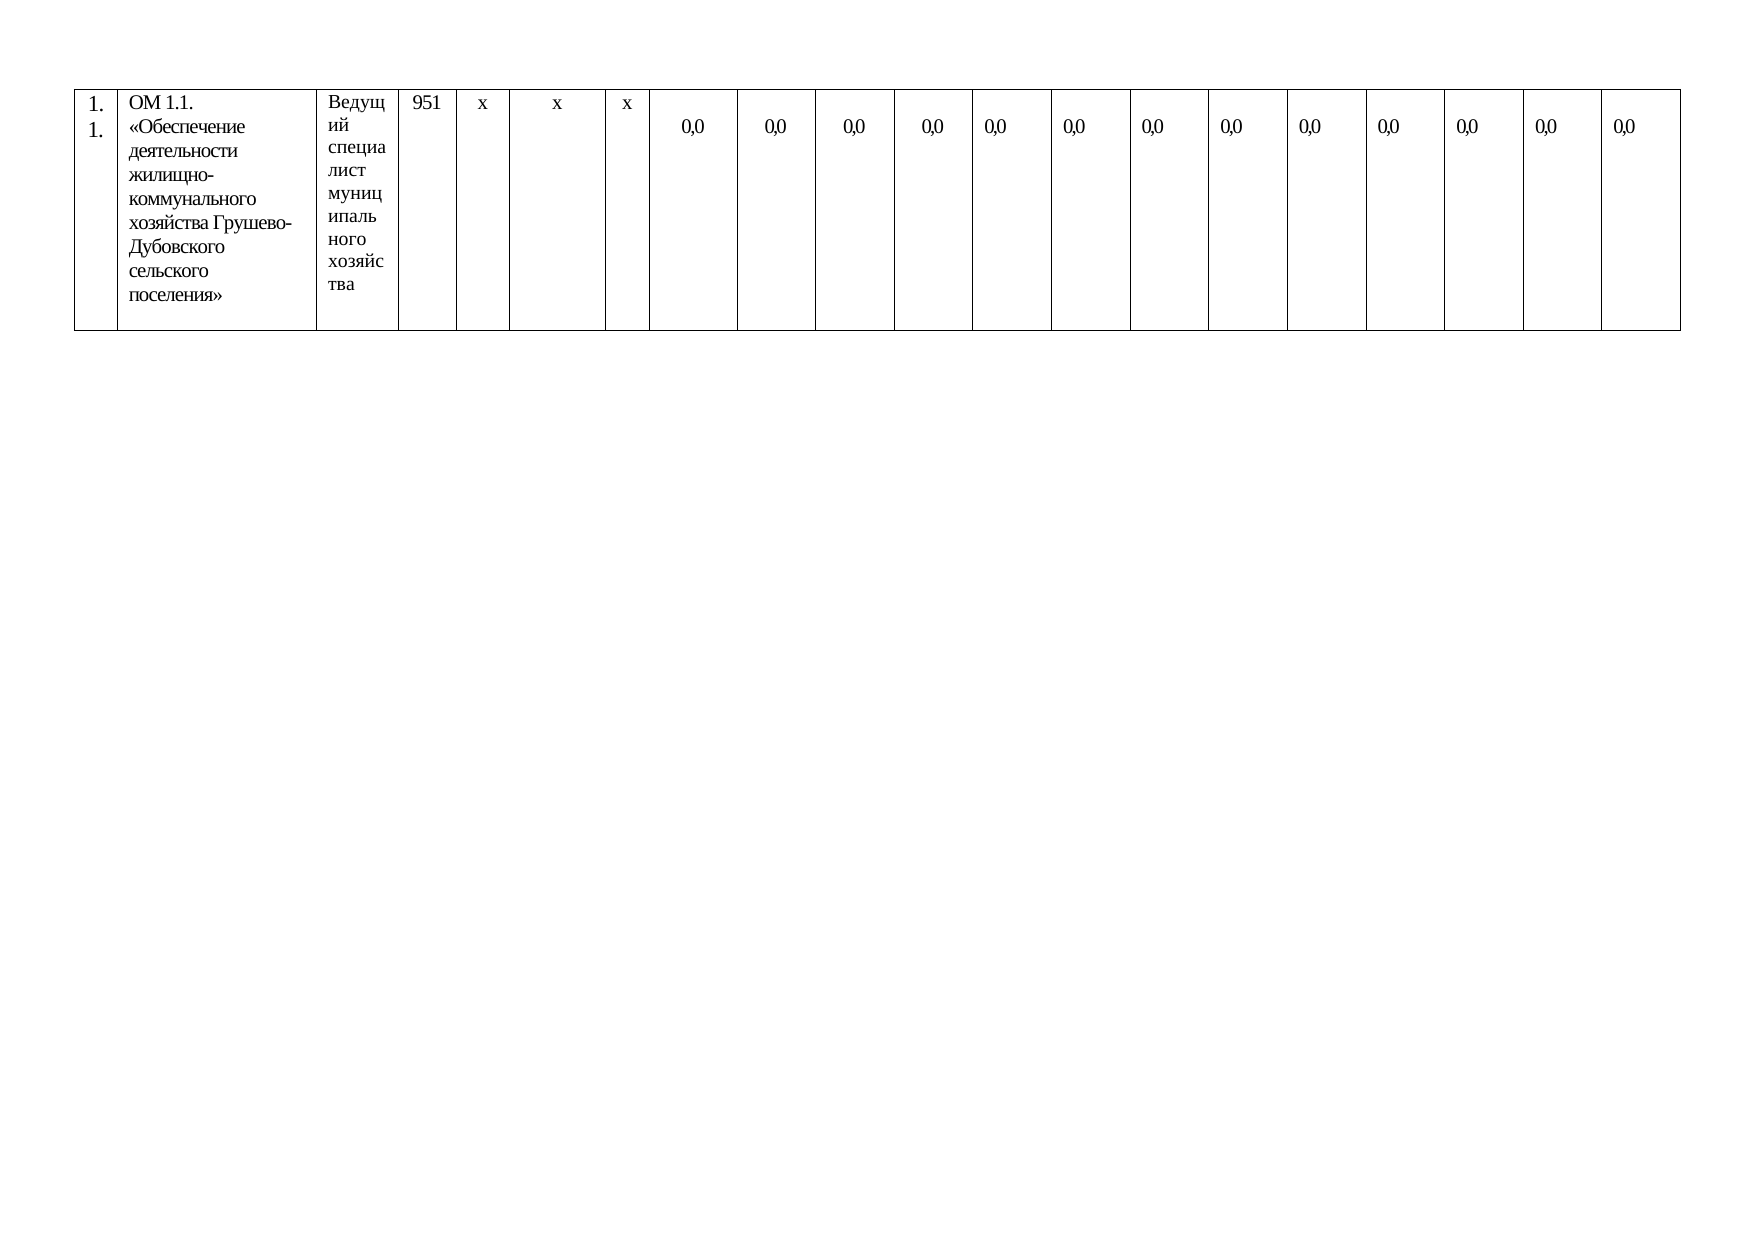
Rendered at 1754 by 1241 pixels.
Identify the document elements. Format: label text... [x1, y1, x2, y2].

table_cell 0,0 [895, 90, 972, 330]
table_cell 0,0 [1602, 90, 1680, 330]
table_cell 0,0 [1367, 90, 1444, 330]
table_cell 0,0 [816, 90, 894, 330]
table_cell х [606, 90, 649, 330]
table_cell х [510, 90, 605, 330]
table_cell х [457, 90, 509, 330]
table_cell 0,0 [1524, 90, 1601, 330]
table_cell 0,0 [1052, 90, 1130, 330]
table_cell 0,0 [1209, 90, 1287, 330]
table_cell 0,0 [1131, 90, 1208, 330]
table_cell 0,0 [1445, 90, 1523, 330]
table_cell 951 [399, 90, 456, 330]
table_cell ОМ 1.1. «Обеспечение деятельности жилищно-коммунального хозяйства Грушево-Дубовского сельского поселения» [118, 90, 316, 330]
table_cell 1.1. [75, 90, 117, 330]
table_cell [317, 90, 398, 330]
table_cell 0,0 [738, 90, 815, 330]
table_cell 0,0 [973, 90, 1051, 330]
table_cell 0,0 [1288, 90, 1366, 330]
table_cell 0,0 [650, 90, 737, 330]
